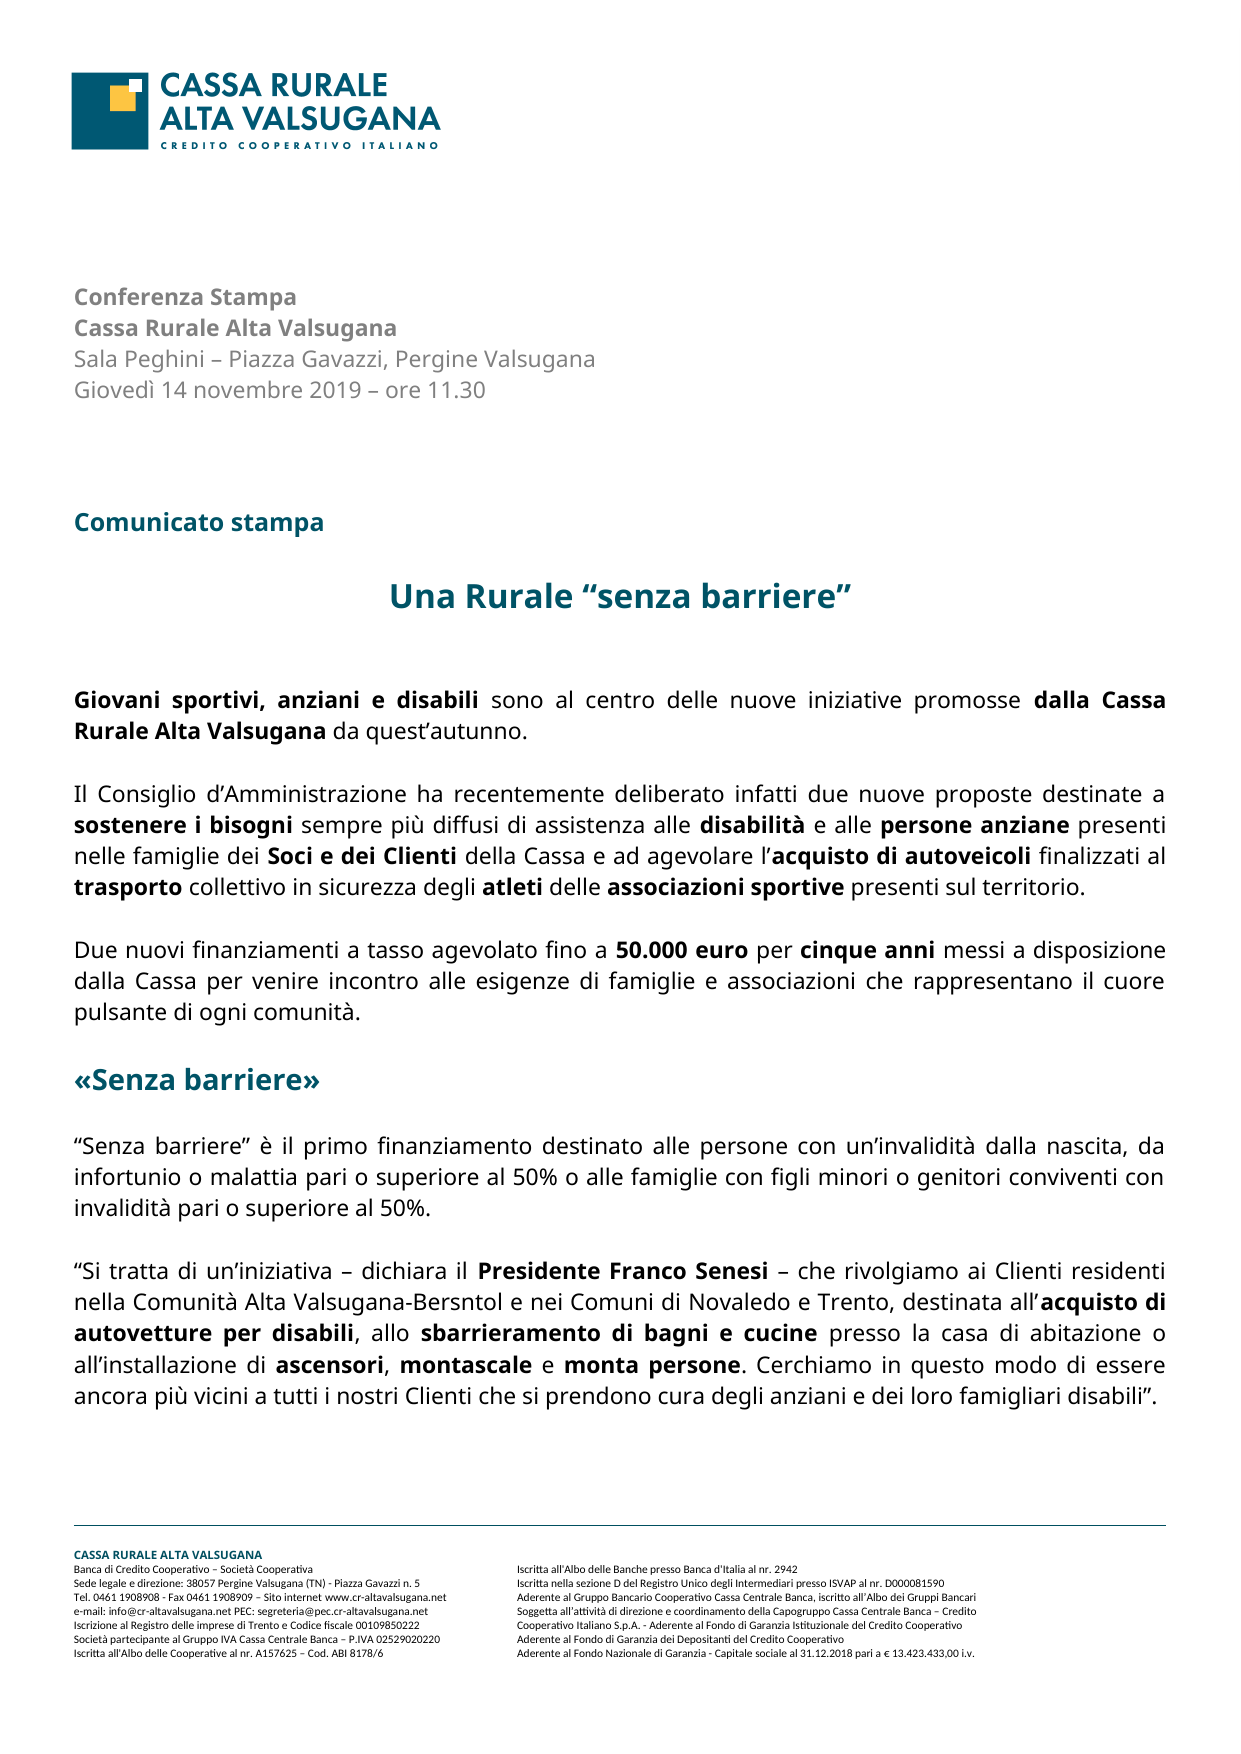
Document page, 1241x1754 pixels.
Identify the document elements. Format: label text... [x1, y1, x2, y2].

text Sala Peghini – Piazza Gavazzi, Pergine Valsugana [74, 343, 1166, 374]
text Comunicato stampa [74, 505, 1166, 539]
text Giovani sportivi, anziani e disabili sono al centro delle nuove iniziative promosse dalla Cassa Rurale Alta Valsugana da quest’autunno. [74, 684, 1166, 746]
text Una Rurale “senza barriere” [74, 573, 1166, 618]
text “Si tratta di un’iniziativa – dichiara il Presidente Franco Senesi – che rivolgiamo ai Clienti residenti nella Comunità Alta Valsugana-Bersntol e nei Comuni di Novaledo e Trento, destinata all’acquisto di autovetture per disabili, allo sbarrieramento di bagni e cucine presso la casa di abitazione o all’installazione di ascensori, montascale e monta persone. Cerchiamo in questo modo di essere ancora più vicini a tutti i nostri Clienti che si prendono cura degli anziani e dei loro famigliari disabili”. [74, 1255, 1166, 1411]
text Conferenza Stampa [74, 281, 1166, 312]
text Giovedì 14 novembre 2019 – ore 11.30 [74, 374, 1166, 406]
text “Senza barriere” è il primo finanziamento destinato alle persone con un’invalidità dalla nascita, da infortunio o malattia pari o superiore al 50% o alle famiglie con figli minori o genitori conviventi con invalidità pari o superiore al 50%. [74, 1130, 1166, 1223]
text Il Consiglio d’Amministrazione ha recentemente deliberato infatti due nuove proposte destinate a sostenere i bisogni sempre più diffusi di assistenza alle disabilità e alle persone anziane presenti nelle famiglie dei Soci e dei Clienti della Cassa e ad agevolare l’acquisto di autoveicoli finalizzati al trasporto collettivo in sicurezza degli atleti delle associazioni sportive presenti sul territorio. [74, 778, 1166, 903]
text Due nuovi finanziamenti a tasso agevolato fino a 50.000 euro per cinque anni messi a disposizione dalla Cassa per venire incontro alle esigenze di famiglie e associazioni che rappresentano il cuore pulsante di ogni comunità. [74, 934, 1166, 1028]
text «Senza barriere» [74, 1059, 1166, 1098]
text Cassa Rurale Alta Valsugana [74, 312, 1166, 343]
picture [0, 28, 1240, 194]
